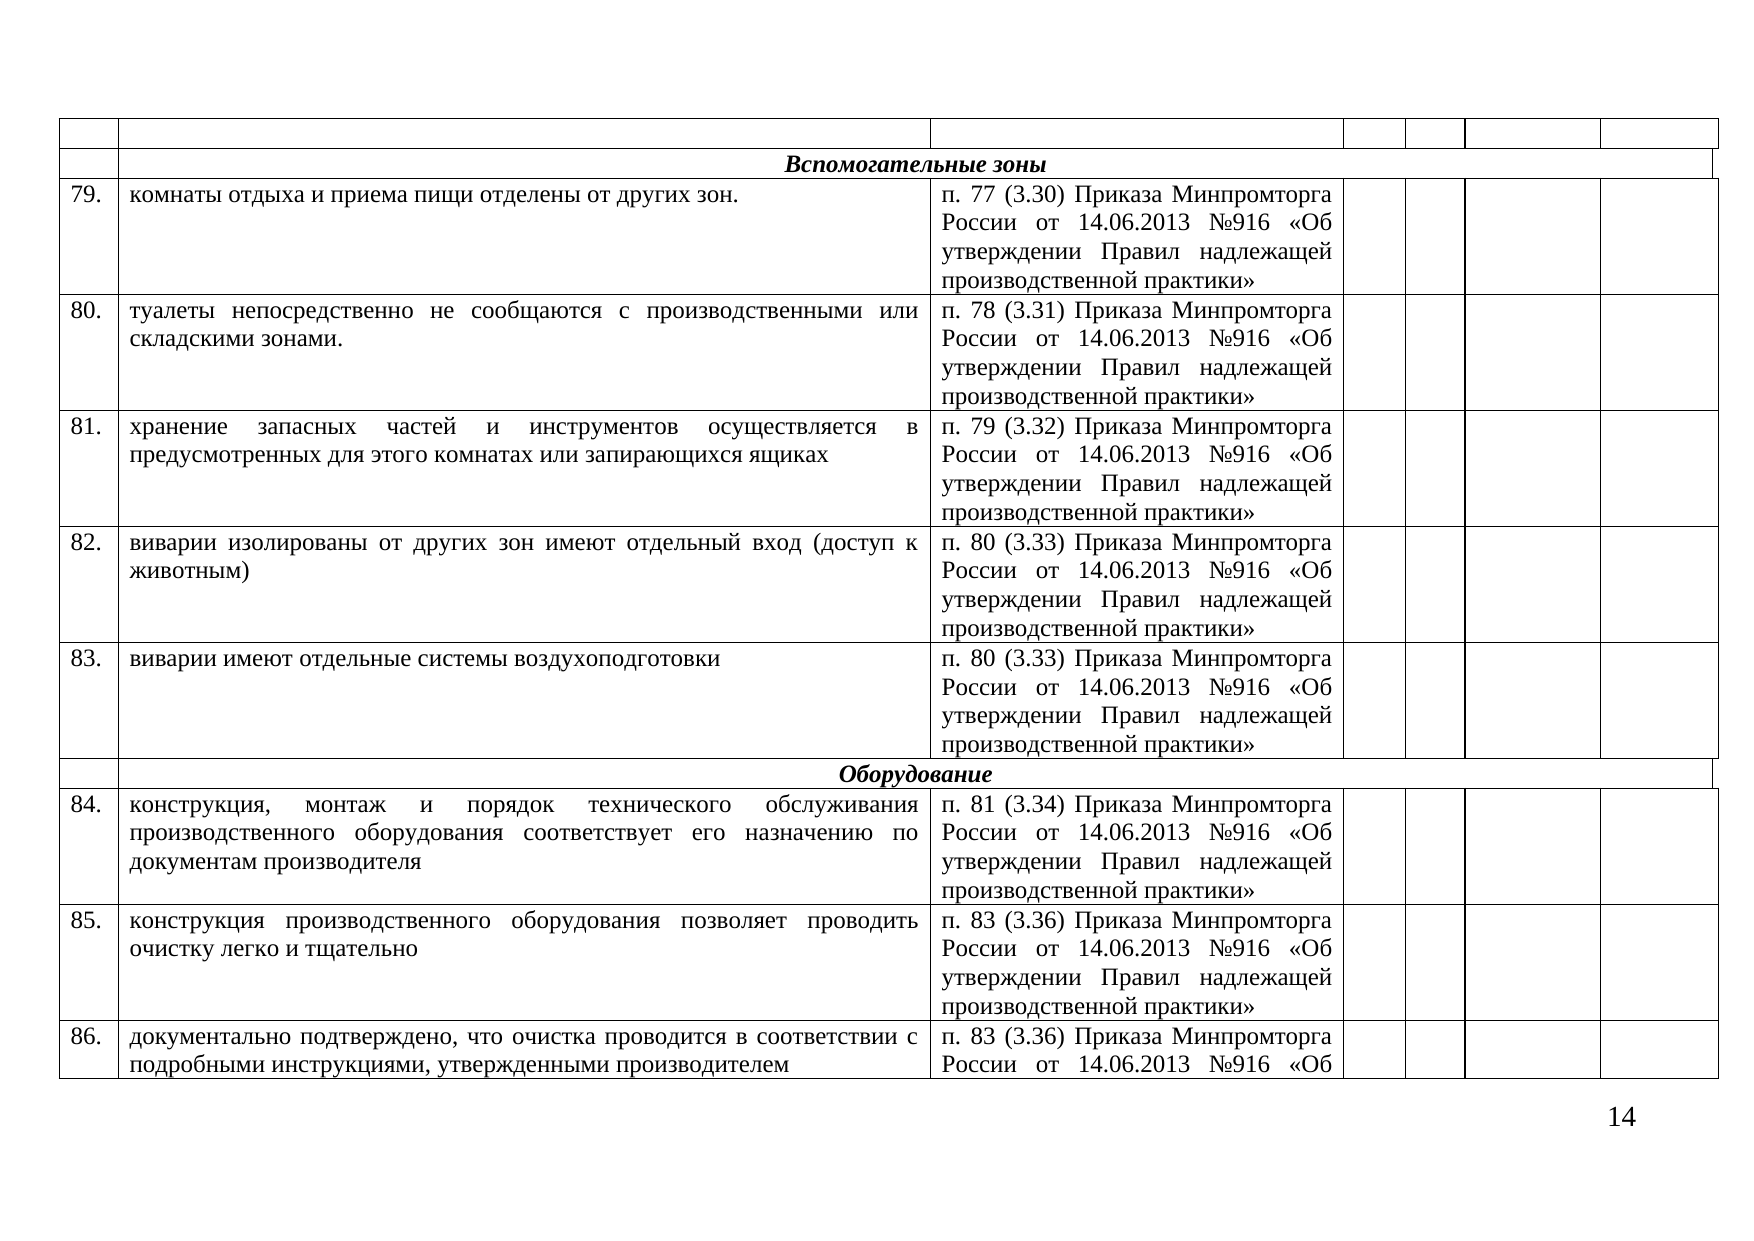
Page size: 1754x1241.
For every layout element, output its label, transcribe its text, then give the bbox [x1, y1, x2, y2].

table_cell [1406, 411, 1464, 526]
table_cell виварии имеют отдельные системы воздухоподготовки [119, 643, 930, 758]
table_cell хранение запасных частей и инструментов осуществляется в предусмотренных для этого комнатах или запирающихся ящиках [119, 411, 930, 526]
table_cell [1466, 1021, 1600, 1078]
table_cell [1344, 905, 1405, 1020]
table_cell [1344, 643, 1405, 758]
table_cell [1406, 905, 1464, 1020]
table_cell [1466, 789, 1600, 904]
table_cell [1406, 643, 1464, 758]
table_cell [1466, 643, 1600, 758]
table_cell [1601, 179, 1718, 294]
table_cell п. 77 (3.30) Приказа Минпромторга России от 14.06.2013 №916 «Об утверждении Правил надлежащей производственной практики» [931, 179, 1343, 294]
table_cell [1466, 179, 1600, 294]
table_cell [60, 759, 118, 788]
table_cell п. 80 (3.33) Приказа Минпромторга России от 14.06.2013 №916 «Об утверждении Правил надлежащей производственной практики» [931, 643, 1343, 758]
table_cell [1466, 295, 1600, 410]
table_cell [1406, 789, 1464, 904]
table_cell конструкция, монтаж и порядок технического обслуживания производственного оборудования соответствует его назначению по документам производителя [119, 789, 930, 904]
table_cell [1466, 905, 1600, 1020]
table_cell [1601, 905, 1718, 1020]
table_cell [1466, 119, 1600, 148]
table_cell [1406, 527, 1464, 642]
table_cell [60, 149, 118, 178]
table_cell [60, 789, 118, 904]
table_cell [60, 295, 118, 410]
table_cell п. 78 (3.31) Приказа Минпромторга России от 14.06.2013 №916 «Об утверждении Правил надлежащей производственной практики» [931, 295, 1343, 410]
table_cell [60, 905, 118, 1020]
table_cell [1601, 411, 1718, 526]
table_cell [119, 1021, 930, 1078]
table_cell п. 83 (3.36) Приказа Минпромторга России от 14.06.2013 №916 «Об утверждении Правил надлежащей производственной практики» [931, 905, 1343, 1020]
table_cell [1601, 789, 1718, 904]
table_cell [931, 1021, 1343, 1078]
table_cell [1344, 527, 1405, 642]
table_cell [1344, 295, 1405, 410]
table_cell [60, 119, 118, 148]
table_cell [1344, 789, 1405, 904]
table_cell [119, 119, 930, 148]
table_cell [60, 1021, 118, 1078]
table_cell конструкция производственного оборудования позволяет проводить очистку легко и тщательно [119, 905, 930, 1020]
table_cell [1344, 1021, 1405, 1078]
table_cell [1406, 179, 1464, 294]
table_cell [1601, 295, 1718, 410]
table_cell [1344, 411, 1405, 526]
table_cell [931, 119, 1343, 148]
table_cell [1344, 179, 1405, 294]
table_cell [1406, 1021, 1464, 1078]
table_cell [1406, 295, 1464, 410]
table_cell виварии изолированы от других зон имеют отдельный вход (доступ к животным) [119, 527, 930, 642]
table_cell п. 79 (3.32) Приказа Минпромторга России от 14.06.2013 №916 «Об утверждении Правил надлежащей производственной практики» [931, 411, 1343, 526]
table_cell [1406, 119, 1464, 148]
table_cell [60, 527, 118, 642]
table_cell [1601, 527, 1718, 642]
table_cell [1466, 527, 1600, 642]
table_cell [1466, 411, 1600, 526]
table_cell [1601, 119, 1718, 148]
table_cell [1601, 1021, 1718, 1078]
table_cell туалеты непосредственно не сообщаются с производственными или складскими зонами. [119, 295, 930, 410]
table_cell Вспомогательные зоны [119, 149, 1712, 178]
table_cell [1601, 643, 1718, 758]
table_cell [60, 643, 118, 758]
table_cell комнаты отдыха и приема пищи отделены от других зон. [119, 179, 930, 294]
table_cell п. 81 (3.34) Приказа Минпромторга России от 14.06.2013 №916 «Об утверждении Правил надлежащей производственной практики» [931, 789, 1343, 904]
table_cell Оборудование [119, 759, 1712, 788]
table_cell [60, 179, 118, 294]
table_cell [60, 411, 118, 526]
table_cell [1344, 119, 1405, 148]
table_cell п. 80 (3.33) Приказа Минпромторга России от 14.06.2013 №916 «Об утверждении Правил надлежащей производственной практики» [931, 527, 1343, 642]
